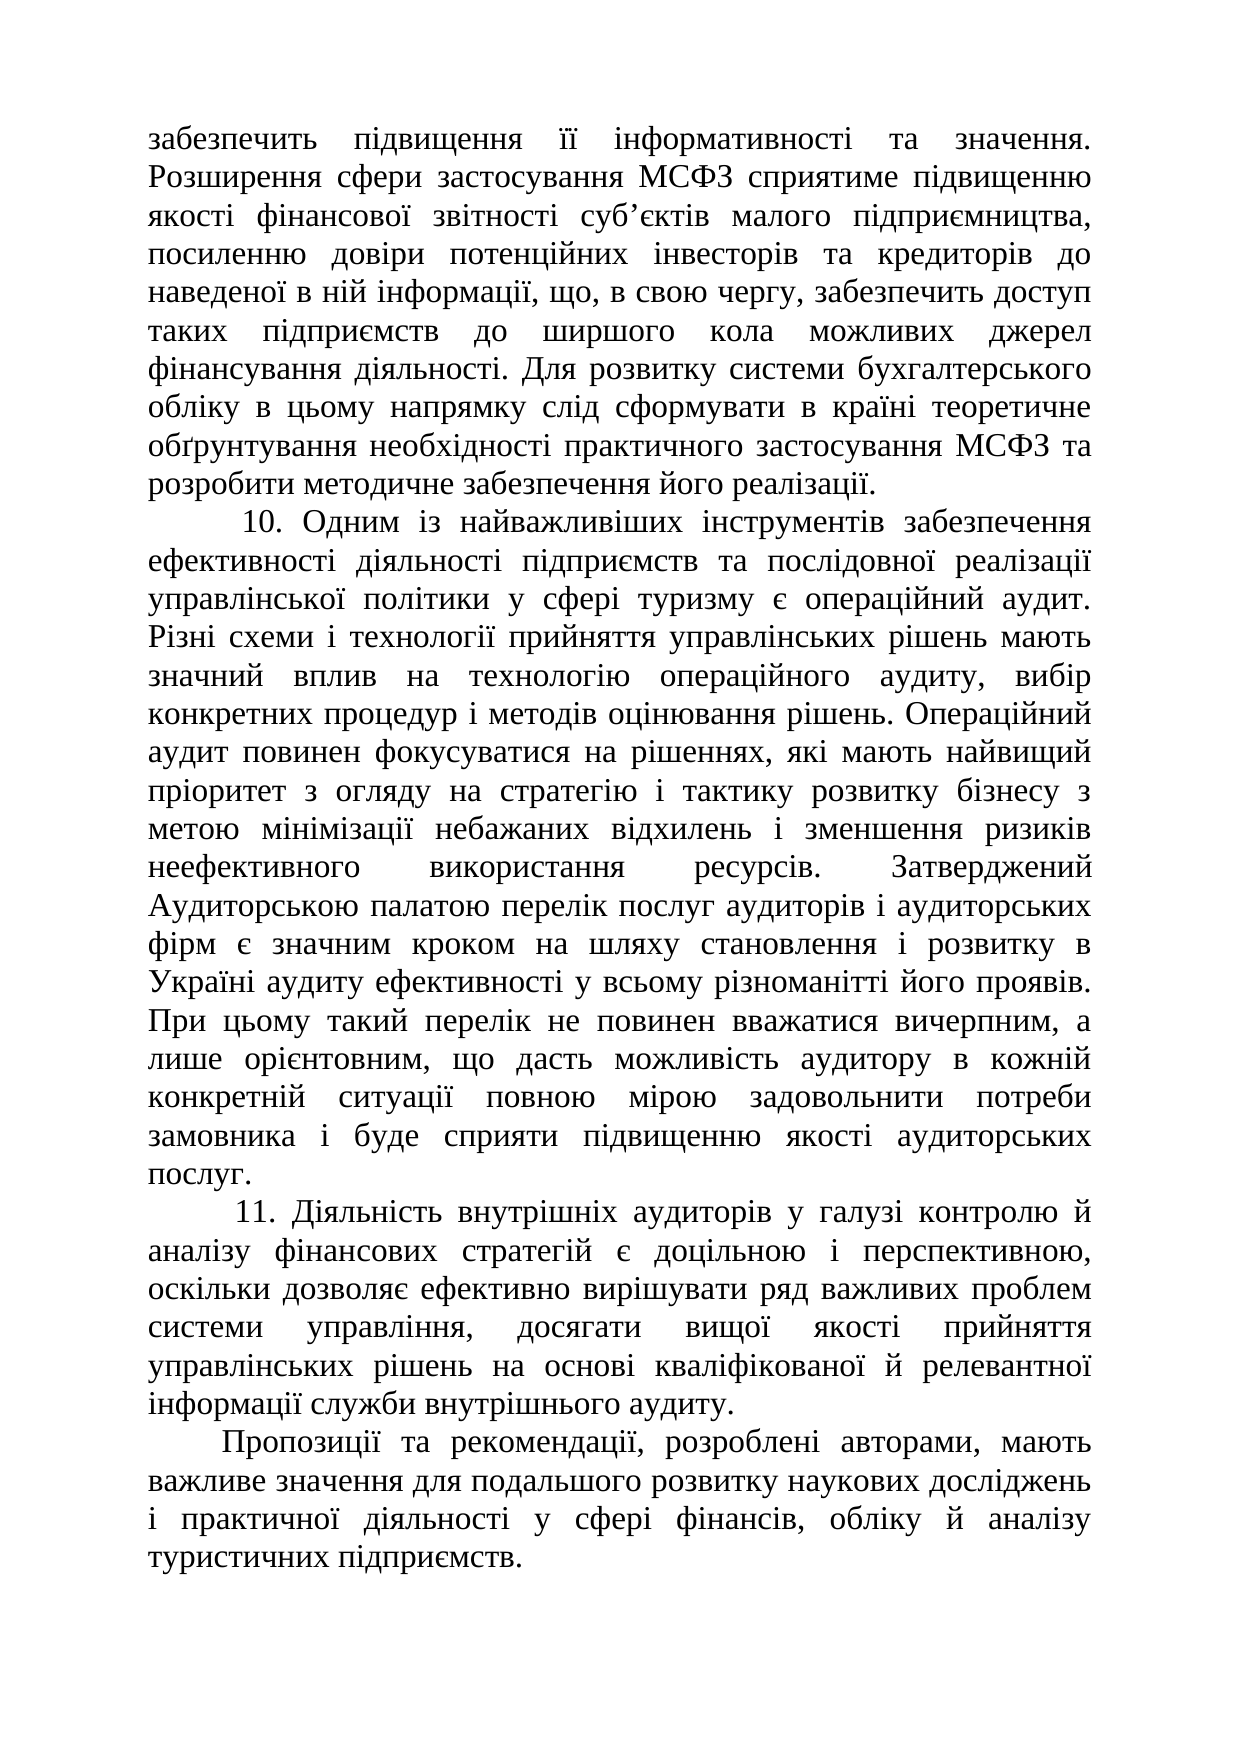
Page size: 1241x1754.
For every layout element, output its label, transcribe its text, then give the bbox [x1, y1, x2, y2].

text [148, 118, 1092, 501]
text 10. Одним із найважливіших інструментів забезпечення ефективності діяльності підприємств та послідовної реалізації управлінської політики у сфері туризму є операційний аудит. Різні схеми і технології прийняття управлінських рішень мають значний вплив на технологію операційного аудиту, вибір конкретних процедур і методів оцінювання рішень. Операційний аудит повинен фокусуватися на рішеннях, які мають найвищий пріоритет з огляду на стратегію і тактику розвитку бізнесу з метою мінімізації небажаних відхилень і зменшення ризиків неефективного використання ресурсів. Затверджений Аудиторською палатою перелік послуг аудиторів і аудиторських фірм є значним кроком на шляху становлення і розвитку в Україні аудиту ефективності у всьому різноманітті його проявів. При цьому такий перелік не повинен вважатися вичерпним, а лише орієнтовним, що дасть можливість аудитору в кожній конкретній ситуації повною мірою задовольнити потреби замовника і буде сприяти підвищенню якості аудиторських послуг. [148, 501, 1092, 1191]
text 11. Діяльність внутрішніх аудиторів у галузі контролю й аналізу фінансових стратегій є доцільною і перспективною, оскільки дозволяє ефективно вирішувати ряд важливих проблем системи управління, досягати вищої якості прийняття управлінських рішень на основі кваліфікованої й релевантної інформації служби внутрішнього аудиту. [148, 1191, 1092, 1421]
text Пропозиції та рекомендації, розроблені авторами, мають важливе значення для подальшого розвитку наукових досліджень і практичної діяльності у сфері фінансів, обліку й аналізу туристичних підприємств. [148, 1421, 1092, 1575]
